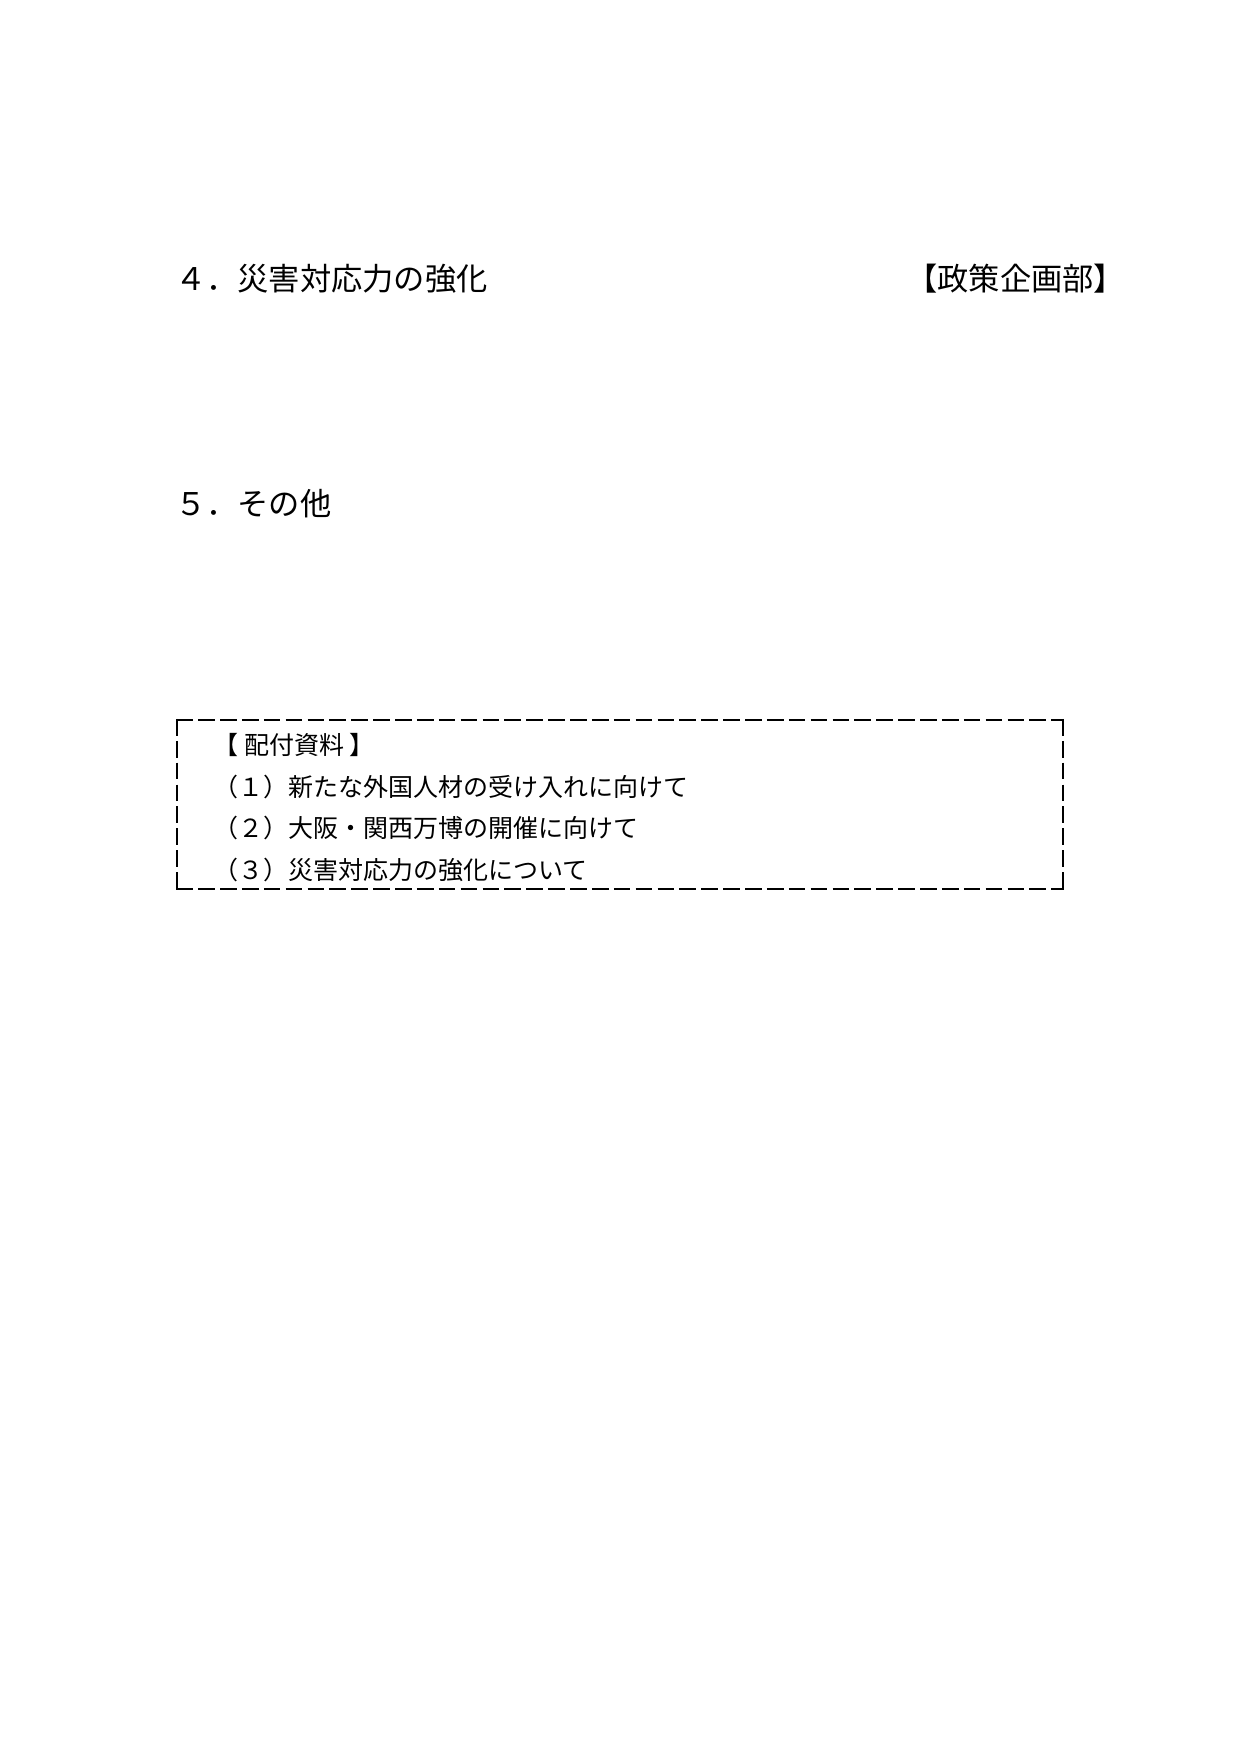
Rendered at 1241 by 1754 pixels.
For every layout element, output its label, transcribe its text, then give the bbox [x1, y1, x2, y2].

text ５．その他 [112, 464, 1128, 539]
text ４．災害対応力の強化 【政策企画部】 [112, 239, 1128, 314]
table_header 【 配付資料 】 （１）新たな外国人材の受け入れに向けて （２）大阪・関西万博の開催に向けて （３）災害対応力の強化について [177, 719, 1063, 888]
